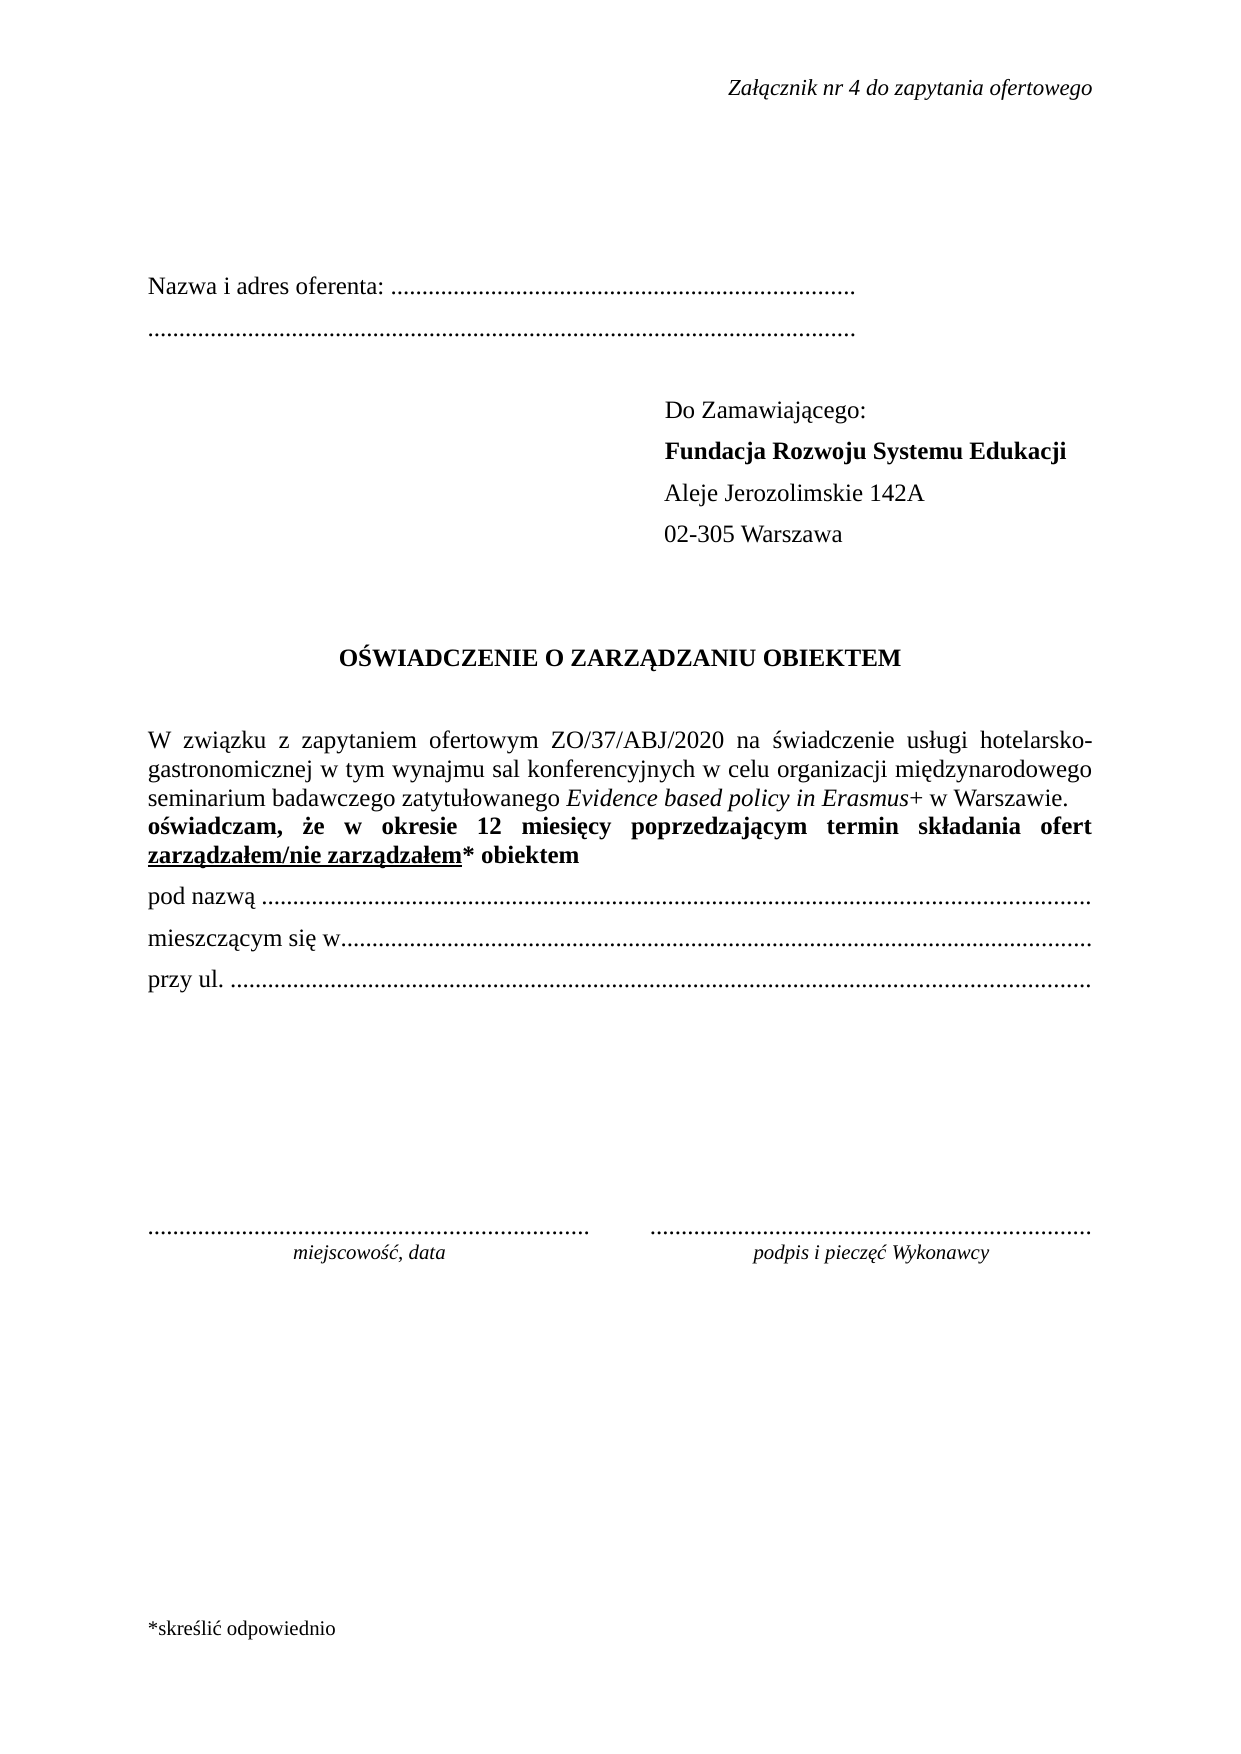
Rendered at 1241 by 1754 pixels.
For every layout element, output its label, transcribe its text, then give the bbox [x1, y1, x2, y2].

text mieszczącym się w [148, 923, 1093, 951]
text Aleje Jerozolimskie 142A [590, 478, 1093, 506]
text 02-305 Warszawa [590, 519, 1093, 548]
text Do Zamawiającego: [148, 395, 1093, 424]
text przy ul. [148, 964, 1093, 993]
text miejscowość, data podpis i pieczęć Wykonawcy [148, 1240, 1093, 1293]
text OŚWIADCZENIE O ZARZĄDZANIU OBIEKTEM [148, 643, 1093, 671]
text pod nazwą [148, 881, 1093, 910]
text oświadczam, że w okresie 12 miesięcy poprzedzającym termin składania ofert zarządzałem/nie zarządzałem* obiektem [148, 811, 1093, 869]
text W związku z zapytaniem ofertowym ZO/37/ABJ/2020 na świadczenie usługi hotelarsko-gastronomicznej w tym wynajmu sal konferencyjnych w celu organizacji międzynarodowego seminarium badawczego zatytułowanego Evidence based policy in Erasmus+ w Warszawie. [148, 725, 1093, 811]
text Nazwa i adres oferenta: [148, 271, 1093, 300]
text Fundacja Rozwoju Systemu Edukacji [148, 436, 1093, 465]
